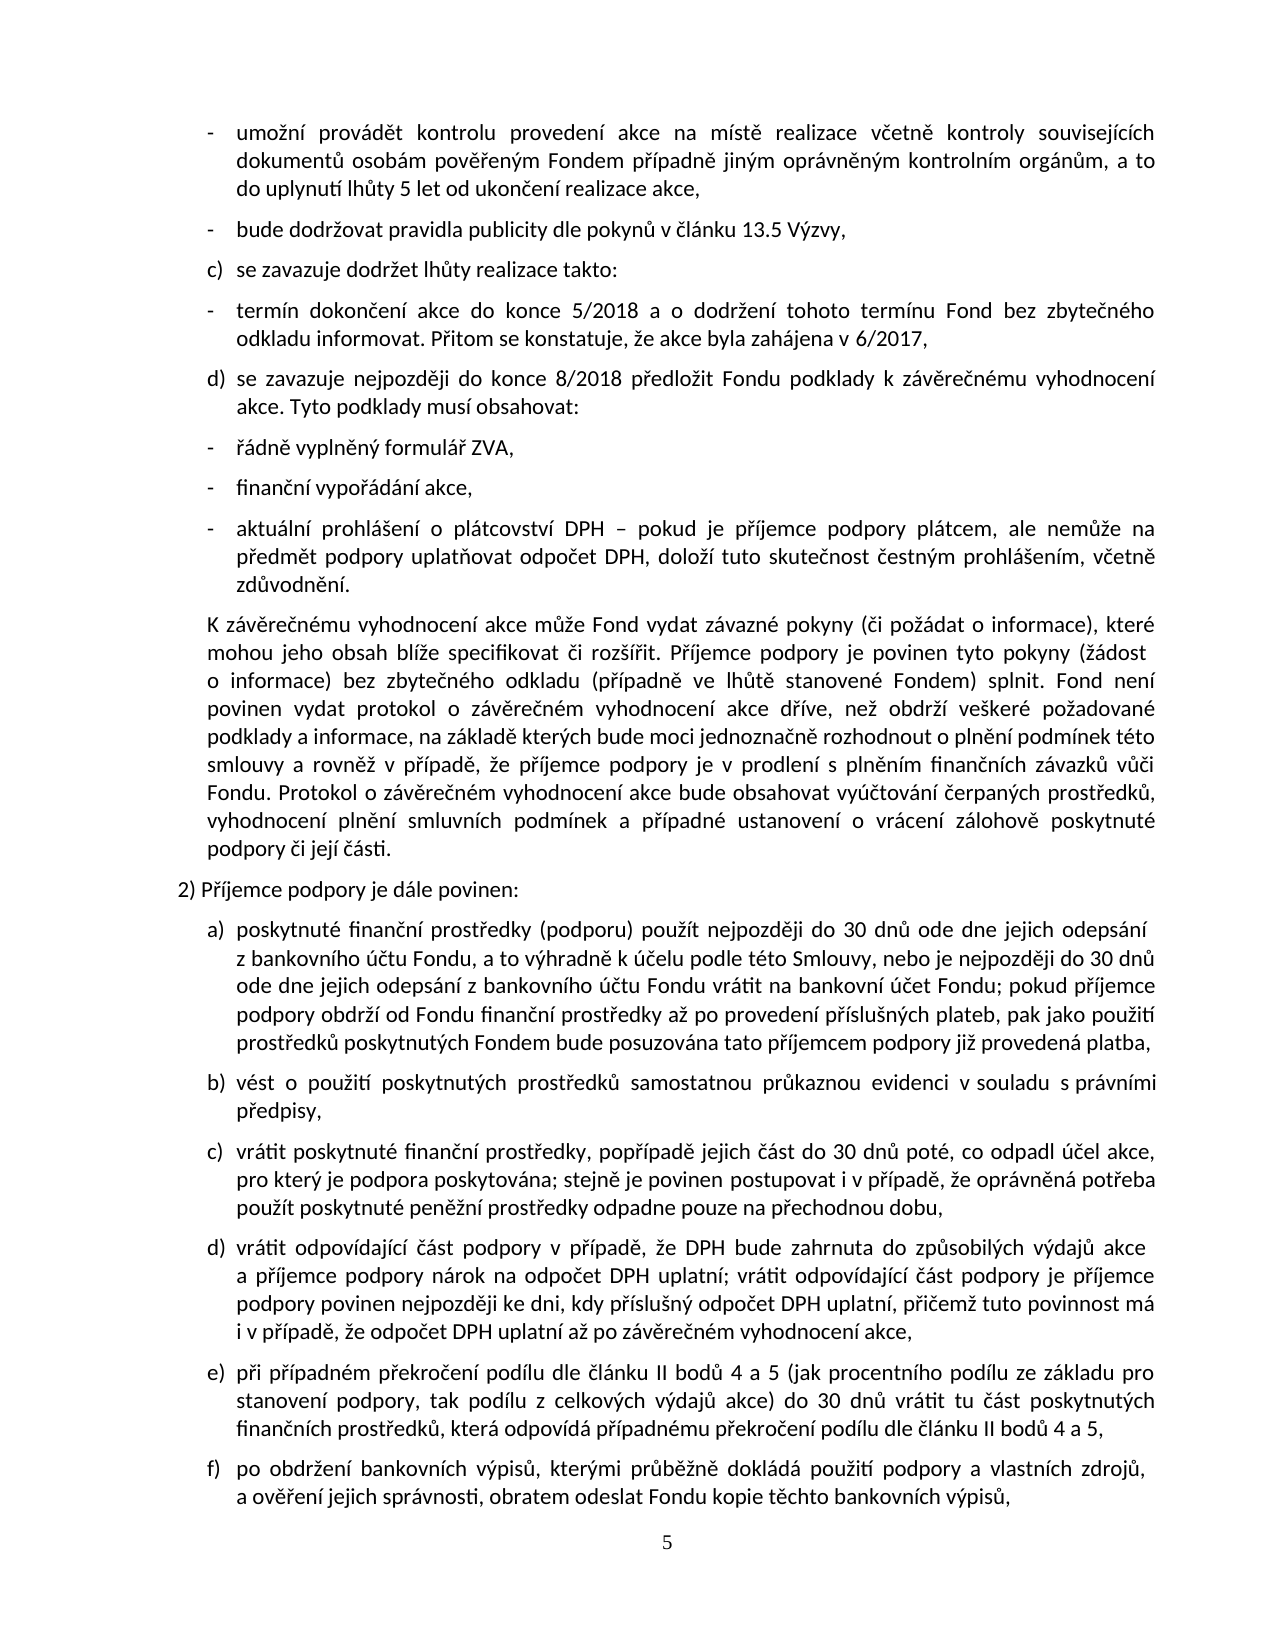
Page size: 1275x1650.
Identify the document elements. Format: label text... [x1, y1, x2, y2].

list se zavazuje nejpozději do konce 8/2018 předložit Fondu podklady k závěrečnému vyhodnocení akce. Tyto podklady musí obsahovat: [207, 364, 1157, 420]
list při případném překročení podílu dle článku II bodů 4 a 5 (jak procentního podílu ze základu pro stanovení podpory, tak podílu z celkových výdajů akce) do 30 dnů vrátit tu část poskytnutých finančních prostředků, která odpovídá případnému překročení podílu dle článku II bodů 4 a 5, [207, 1358, 1157, 1442]
list řádně vyplněný formulář ZVA, [207, 433, 1157, 461]
list vést o použití poskytnutých prostředků samostatnou průkaznou evidenci v souladu s právními předpisy, [207, 1068, 1157, 1124]
text K závěrečnému vyhodnocení akce může Fond vydat závazné pokyny (či požádat o informace), které mohou jeho obsah blíže specifikovat či rozšířit. Příjemce podpory je povinen tyto pokyny (žádost o informace) bez zbytečného odkladu (případně ve lhůtě stanovené Fondem) splnit. Fond není povinen vydat protokol o závěrečném vyhodnocení akce dříve, než obdrží veškeré požadované podklady a informace, na základě kterých bude moci jednoznačně rozhodnout o plnění podmínek této smlouvy a rovněž v případě, že příjemce podpory je v prodlení s plněním finančních závazků vůči Fondu. Protokol o závěrečném vyhodnocení akce bude obsahovat vyúčtování čerpaných prostředků, vyhodnocení plnění smluvních podmínek a případné ustanovení o vrácení zálohově poskytnuté podpory či její části. [207, 610, 1157, 863]
list finanční vypořádání akce, [207, 473, 1157, 501]
list po obdržení bankovních výpisů, kterými průběžně dokládá použití podpory a vlastních zdrojů, a ověření jejich správnosti, obratem odeslat Fondu kopie těchto bankovních výpisů, [207, 1454, 1157, 1511]
list termín dokončení akce do konce 5/2018 a o dodržení tohoto termínu Fond bez zbytečného odkladu informovat. Přitom se konstatuje, že akce byla zahájena v 6/2017, [207, 296, 1157, 352]
list poskytnuté finanční prostředky (podporu) použít nejpozději do 30 dnů ode dne jejich odepsání z bankovního účtu Fondu, a to výhradně k účelu podle této Smlouvy, nebo je nejpozději do 30 dnů ode dne jejich odepsání z bankovního účtu Fondu vrátit na bankovní účet Fondu; pokud příjemce podpory obdrží od Fondu finanční prostředky až po provedení příslušných plateb, pak jako použití prostředků poskytnutých Fondem bude posuzována tato příjemcem podpory již provedená platba, [207, 916, 1157, 1056]
list vrátit poskytnuté finanční prostředky, popřípadě jejich část do 30 dnů poté, co odpadl účel akce, pro který je podpora poskytována; stejně je povinen postupovat i v případě, že oprávněná potřeba použít poskytnuté peněžní prostředky odpadne pouze na přechodnou dobu, [207, 1137, 1157, 1221]
list umožní provádět kontrolu provedení akce na místě realizace včetně kontroly souvisejících dokumentů osobám pověřeným Fondem případně jiným oprávněným kontrolním orgánům, a to do uplynutí lhůty 5 let od ukončení realizace akce, [207, 118, 1157, 202]
text 2) Příjemce podpory je dále povinen: [177, 875, 1157, 903]
list se zavazuje dodržet lhůty realizace takto: [207, 255, 1157, 283]
list aktuální prohlášení o plátcovství DPH – pokud je příjemce podpory plátcem, ale nemůže na předmět podpory uplatňovat odpočet DPH, doloží tuto skutečnost čestným prohlášením, včetně zdůvodnění. [207, 514, 1157, 598]
list vrátit odpovídající část podpory v případě, že DPH bude zahrnuta do způsobilých výdajů akce a příjemce podpory nárok na odpočet DPH uplatní; vrátit odpovídající část podpory je příjemce podpory povinen nejpozději ke dni, kdy příslušný odpočet DPH uplatní, přičemž tuto povinnost má i v případě, že odpočet DPH uplatní až po závěrečném vyhodnocení akce, [207, 1233, 1157, 1345]
list bude dodržovat pravidla publicity dle pokynů v článku 13.5 Výzvy, [207, 215, 1157, 243]
